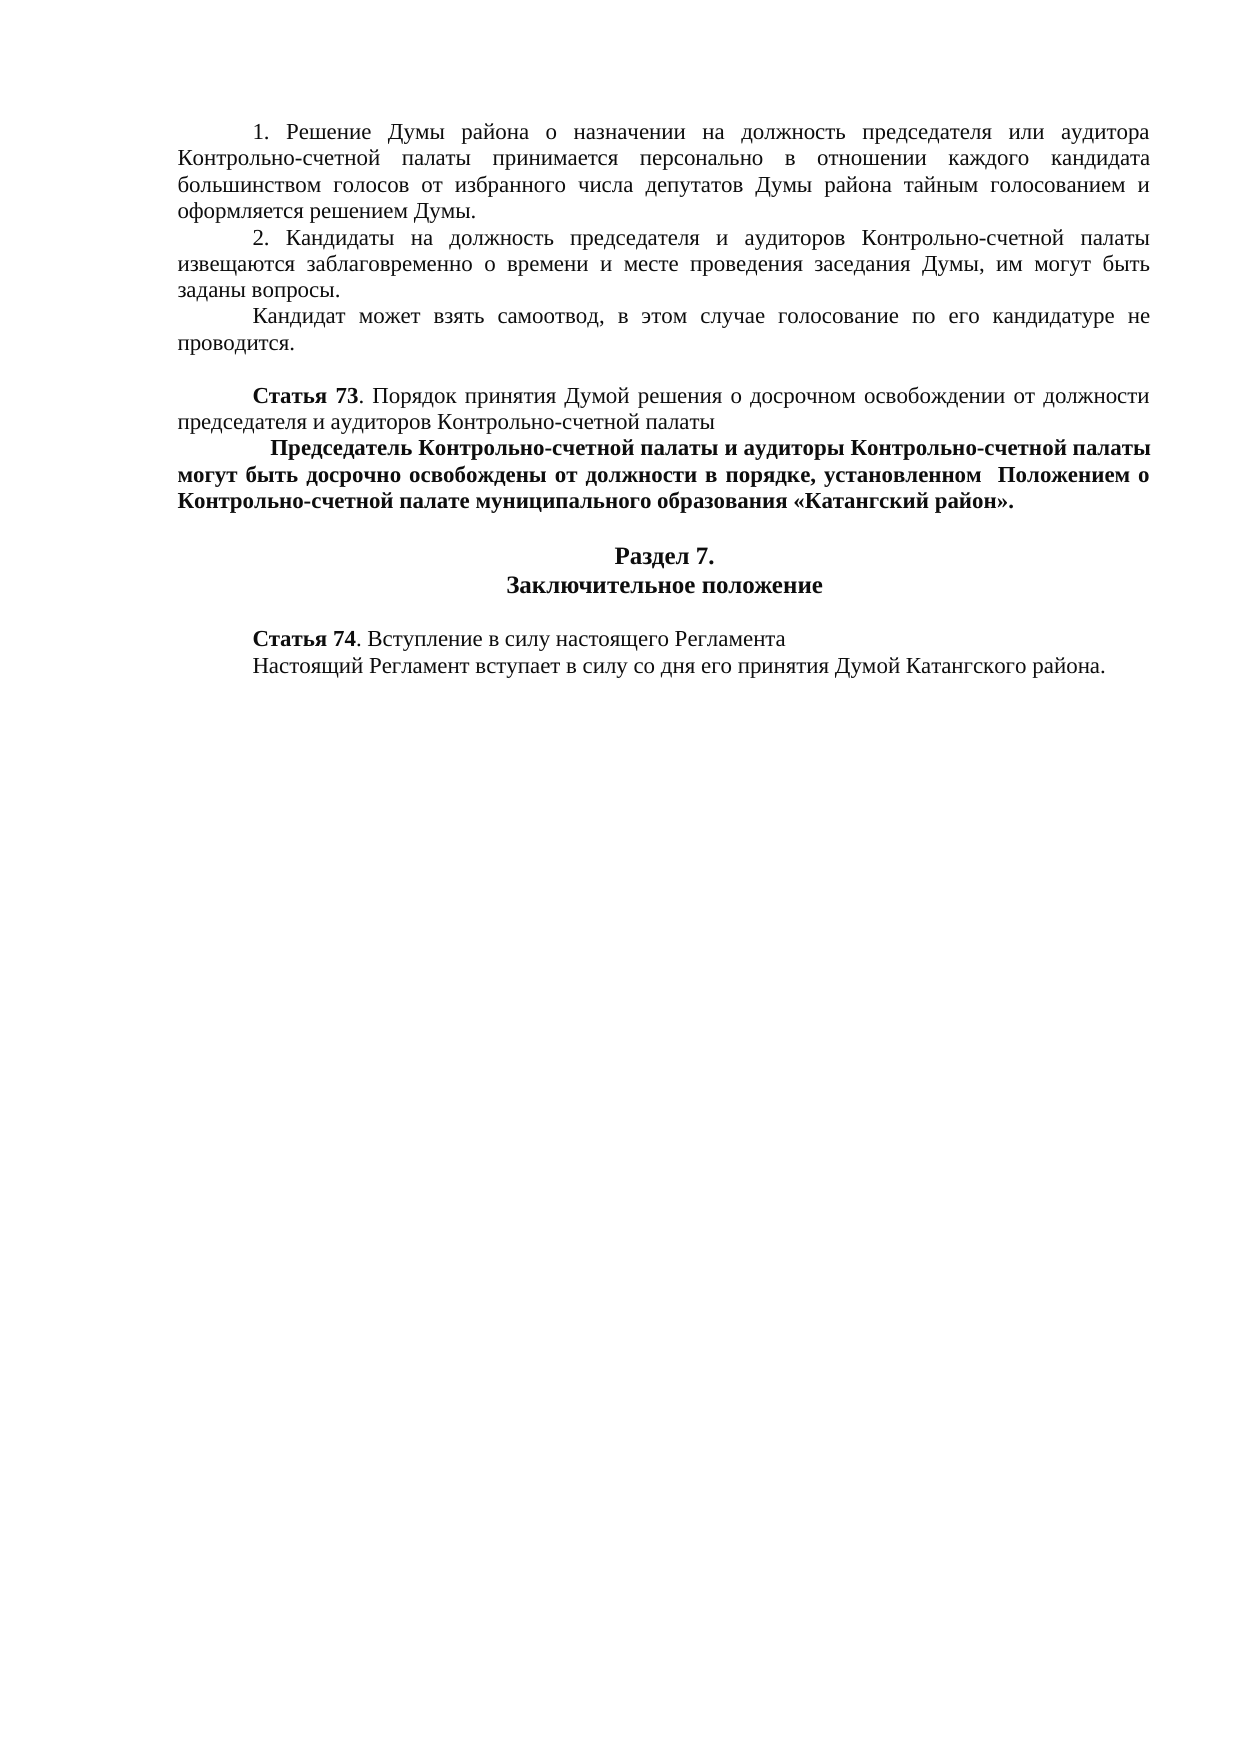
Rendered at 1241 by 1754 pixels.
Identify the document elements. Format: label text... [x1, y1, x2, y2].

subtitle Раздел 7. Заключительное положение [177, 541, 1152, 599]
text Статья 73. Порядок принятия Думой решения о досрочном освобождении от должности председателя и аудиторов Контрольно-счетной палаты [177, 382, 1152, 434]
text 1. Решение Думы района о назначении на должность председателя или аудитора Контрольно-счетной палаты принимается персонально в отношении каждого кандидата большинством голосов от избранного числа депутатов Думы района тайным голосованием и оформляется решением Думы. [177, 118, 1152, 223]
text Настоящий Регламент вступает в силу со дня его принятия Думой Катангского района. [177, 652, 1152, 678]
text Кандидат может взять самоотвод, в этом случае голосование по его кандидатуре не проводится. [177, 303, 1152, 355]
text Статья 74. Вступление в силу настоящего Регламента [177, 625, 1152, 652]
text 2. Кандидаты на должность председателя и аудиторов Контрольно-счетной палаты извещаются заблаговременно о времени и месте проведения заседания Думы, им могут быть заданы вопросы. [177, 223, 1152, 303]
text Председатель Контрольно-счетной палаты и аудиторы Контрольно-счетной палаты могут быть досрочно освобождены от должности в порядке, установленном Положением о Контрольно-счетной палате муниципального образования «Катангский район». [177, 434, 1152, 513]
